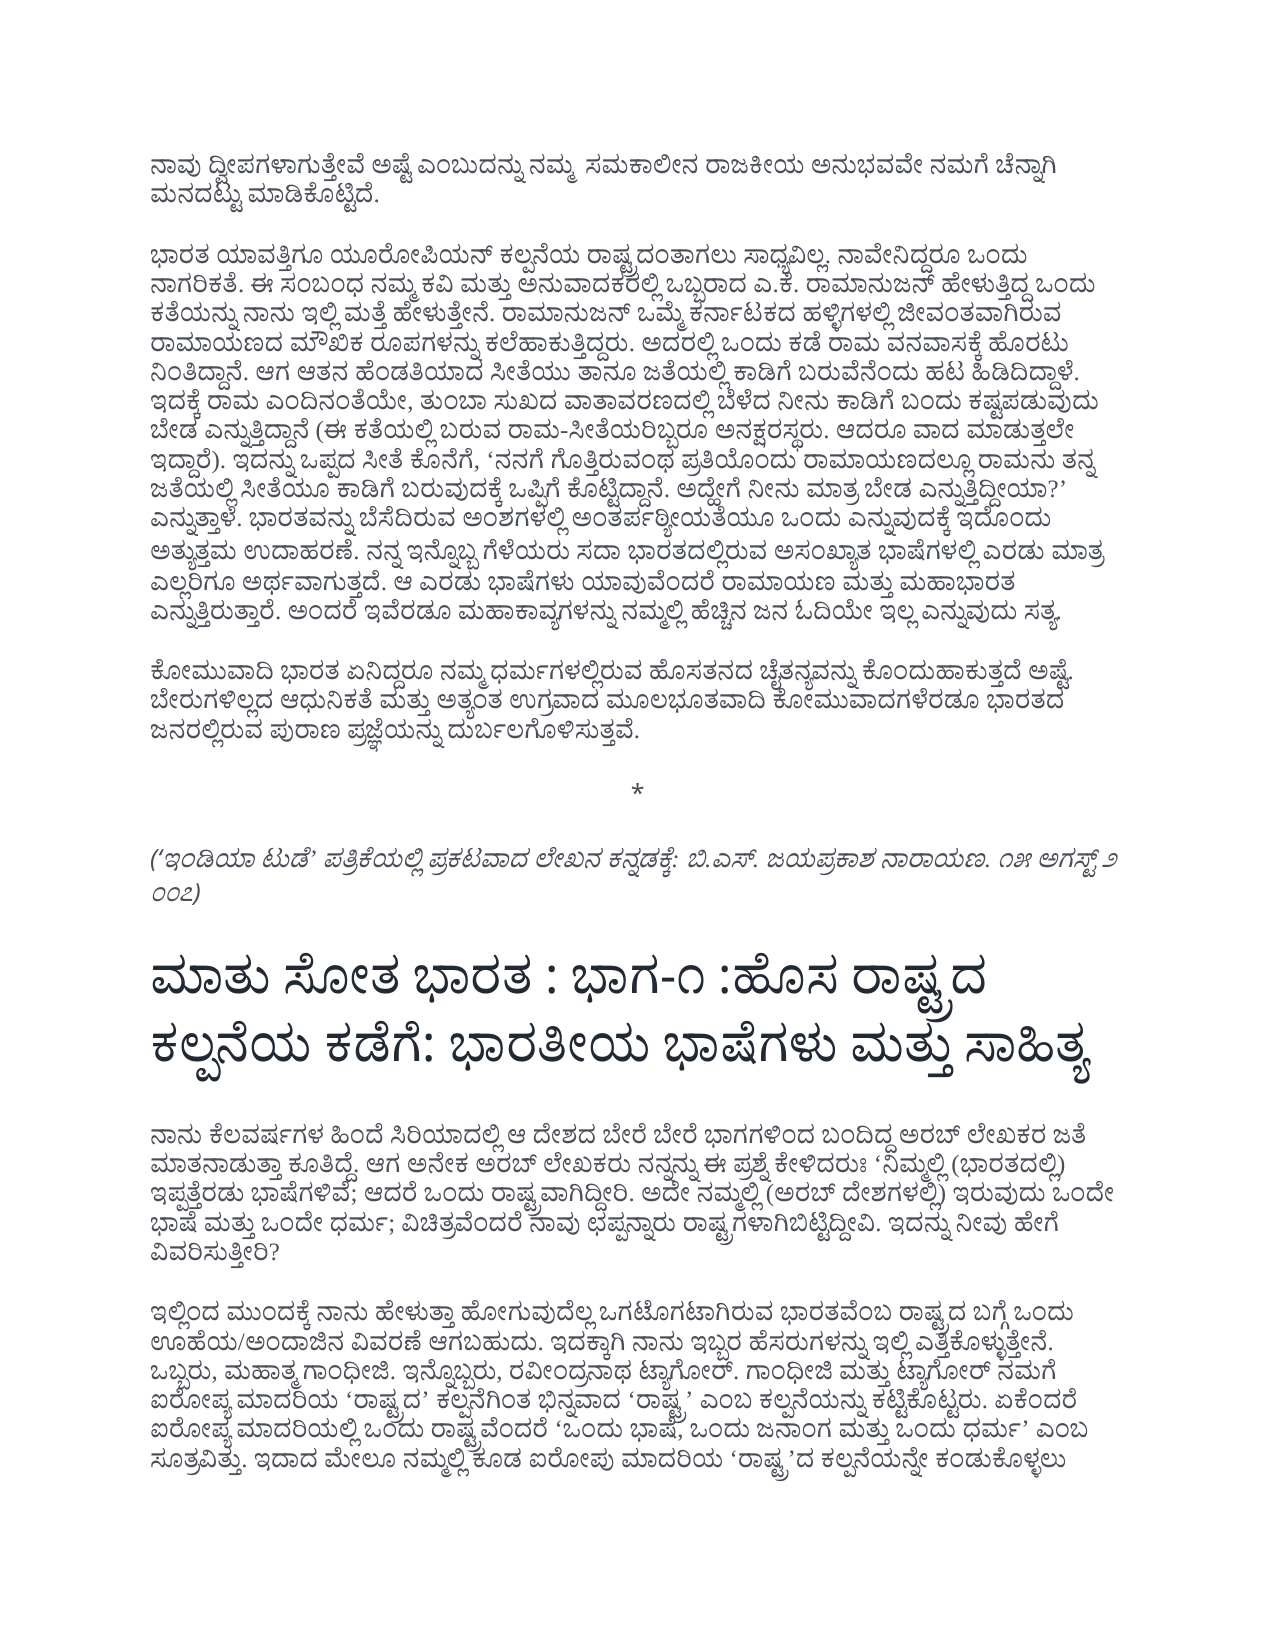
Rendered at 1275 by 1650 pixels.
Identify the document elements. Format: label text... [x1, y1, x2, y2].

text * [150, 775, 1125, 809]
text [150, 150, 1125, 208]
text ಕೋಮುವಾದಿ ಭಾರತ ಏನಿದ್ದರೂ ನಮ್ಮ ಧರ್ಮಗಳಲ್ಲಿರುವ ಹೊಸತನದ ಚೈತನ್ಯವನ್ನು ಕೊಂದುಹಾಕುತ್ತದೆ ಅಷ್ಟೆ. ಬೇರುಗಳಿಲ್ಲದ ಆಧುನಿಕತೆ ಮತ್ತು ಅತ್ಯಂತ ಉಗ್ರವಾದ ಮೂಲಭೂತವಾದಿ ಕೋಮುವಾದಗಳೆರಡೂ ಭಾರತದ ಜನರಲ್ಲಿರುವ ಪುರಾಣ ಪ್ರಜ್ಞೆಯನ್ನು ದುರ್ಬಲಗೊಳಿಸುತ್ತವೆ. [150, 656, 1125, 744]
text ಮಾತು ಸೋತ ಭಾರತ : ಭಾಗ-೧ :ಹೊಸ ರಾಷ್ಟ್ರದ ಕಲ್ಪನೆಯ ಕಡೆಗೆ: ಭಾರತೀಯ ಭಾಷೆಗಳು ಮತ್ತು ಸಾಹಿತ್ಯ [150, 940, 1125, 1076]
text (‘ಇಂಡಿಯಾ ಟುಡೆ’ ಪತ್ರಿಕೆಯಲ್ಲಿ ಪ್ರಕಟವಾದ ಲೇಖನ ಕನ್ನಡಕ್ಕೆ: ಬಿ.ಎಸ್. ಜಯಪ್ರಕಾಶ ನಾರಾಯಣ. ೧೫ ಅಗಸ್ಟ್ ೨೦೦೭) [150, 841, 1125, 909]
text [150, 1298, 1125, 1473]
text ಭಾರತ ಯಾವತ್ತಿಗೂ ಯೂರೋಪಿಯನ್ ಕಲ್ಪನೆಯ ರಾಷ್ಟ್ರದಂತಾಗಲು ಸಾಧ್ಯವಿಲ್ಲ. ನಾವೇನಿದ್ದರೂ ಒಂದು ನಾಗರಿಕತೆ. ಈ ಸಂಬಂಧ ನಮ್ಮ ಕವಿ ಮತ್ತು ಅನುವಾದಕರಲ್ಲಿ ಒಬ್ಬರಾದ ಎ.ಕೆ. ರಾಮಾನುಜನ್ ಹೇಳುತ್ತಿದ್ದ ಒಂದು ಕತೆಯನ್ನು ನಾನು ಇಲ್ಲಿ ಮತ್ತೆ ಹೇಳುತ್ತೇನೆ. ರಾಮಾನುಜನ್ ಒಮ್ಮೆ ಕರ್ನಾಟಕದ ಹಳ್ಳಿಗಳಲ್ಲಿ ಜೀವಂತವಾಗಿರುವ ರಾಮಾಯಣದ ಮೌಖಿಕ ರೂಪಗಳನ್ನು ಕಲೆಹಾಕುತ್ತಿದ್ದರು. ಅದರಲ್ಲಿ ಒಂದು ಕಡೆ ರಾಮ ವನವಾಸಕ್ಕೆ ಹೊರಟು ನಿಂತಿದ್ದಾನೆ. ಆಗ ಆತನ ಹೆಂಡತಿಯಾದ ಸೀತೆಯು ತಾನೂ ಜತೆಯಲ್ಲಿ ಕಾಡಿಗೆ ಬರುವೆನೆಂದು ಹಟ ಹಿಡಿದಿದ್ದಾಳೆ. ಇದಕ್ಕೆ ರಾಮ ಎಂದಿನಂತೆಯೇ, ತುಂಬಾ ಸುಖದ ವಾತಾವರಣದಲ್ಲಿ ಬೆಳೆದ ನೀನು ಕಾಡಿಗೆ ಬಂದು ಕಷ್ಟಪಡುವುದು ಬೇಡ ಎನ್ನುತ್ತಿದ್ದಾನೆ (ಈ ಕತೆಯಲ್ಲಿ ಬರುವ ರಾಮ-ಸೀತೆಯರಿಬ್ಬರೂ ಅನಕ್ಷರಸ್ಥರು. ಆದರೂ ವಾದ ಮಾಡುತ್ತಲೇ ಇದ್ದಾರೆ). ಇದನ್ನು ಒಪ್ಪದ ಸೀತೆ ಕೊನೆಗೆ, ‘ನನಗೆ ಗೊತ್ತಿರುವಂಥ ಪ್ರತಿಯೊಂದು ರಾಮಾಯಣದಲ್ಲೂ ರಾಮನು ತನ್ನ ಜತೆಯಲ್ಲಿ ಸೀತೆಯೂ ಕಾಡಿಗೆ ಬರುವುದಕ್ಕೆ ಒಪ್ಪಿಗೆ ಕೊಟ್ಟಿದ್ದಾನೆ. ಅದ್ಹೇಗೆ ನೀನು ಮಾತ್ರ ಬೇಡ ಎನ್ನುತ್ತಿದ್ದೀಯಾ?’ ಎನ್ನುತ್ತಾಳೆ. ಭಾರತವನ್ನು ಬೆಸೆದಿರುವ ಅಂಶಗಳಲ್ಲಿ ಅಂತರ್ಪಠ್ಯೀಯತೆಯೂ ಒಂದು ಎನ್ನುವುದಕ್ಕೆ ಇದೊಂದು ಅತ್ಯುತ್ತಮ ಉದಾಹರಣೆ. ನನ್ನ ಇನ್ನೊಬ್ಬ ಗೆಳೆಯರು ಸದಾ ಭಾರತದಲ್ಲಿರುವ ಅಸಂಖ್ಯಾತ ಭಾಷೆಗಳಲ್ಲಿ ಎರಡು ಮಾತ್ರ ಎಲ್ಲರಿಗೂ ಅರ್ಥವಾಗುತ್ತದೆ. ಆ ಎರಡು ಭಾಷೆಗಳು ಯಾವುವೆಂದರೆ ರಾಮಾಯಣ ಮತ್ತು ಮಹಾಭಾರತ ಎನ್ನುತ್ತಿರುತ್ತಾರೆ. ಅಂದರೆ ಇವೆರಡೂ ಮಹಾಕಾವ್ಯಗಳನ್ನು ನಮ್ಮಲ್ಲಿ ಹೆಚ್ಚಿನ ಜನ ಓದಿಯೇ ಇಲ್ಲ ಎನ್ನುವುದು ಸತ್ಯ. [150, 240, 1125, 625]
text ನಾನು ಕೆಲವರ್ಷಗಳ ಹಿಂದೆ ಸಿರಿಯಾದಲ್ಲಿ ಆ ದೇಶದ ಬೇರೆ ಬೇರೆ ಭಾಗಗಳಿಂದ ಬಂದಿದ್ದ ಅರಬ್ ಲೇಖಕರ ಜತೆ ಮಾತನಾಡುತ್ತಾ ಕೂತಿದ್ದೆ. ಆಗ ಅನೇಕ ಅರಬ್ ಲೇಖಕರು ನನ್ನನ್ನು ಈ ಪ್ರಶ್ನೆ ಕೇಳಿದರುಃ ‘ನಿಮ್ಮಲ್ಲಿ (ಭಾರತದಲ್ಲಿ) ಇಪ್ಪತ್ತೆರಡು ಭಾಷೆಗಳಿವೆ; ಆದರೆ ಒಂದು ರಾಷ್ಟ್ರವಾಗಿದ್ದೀರಿ. ಅದೇ ನಮ್ಮಲ್ಲಿ (ಅರಬ್ ದೇಶಗಳಲ್ಲಿ) ಇರುವುದು ಒಂದೇ ಭಾಷೆ ಮತ್ತು ಒಂದೇ ಧರ್ಮ; ವಿಚಿತ್ರವೆಂದರೆ ನಾವು ಛಪ್ಪನ್ನಾರು ರಾಷ್ಟ್ರಗಳಾಗಿಬಿಟ್ಟಿದ್ದೀವಿ. ಇದನ್ನು ನೀವು ಹೇಗೆ ವಿವರಿಸುತ್ತೀರಿ? [150, 1120, 1125, 1266]
